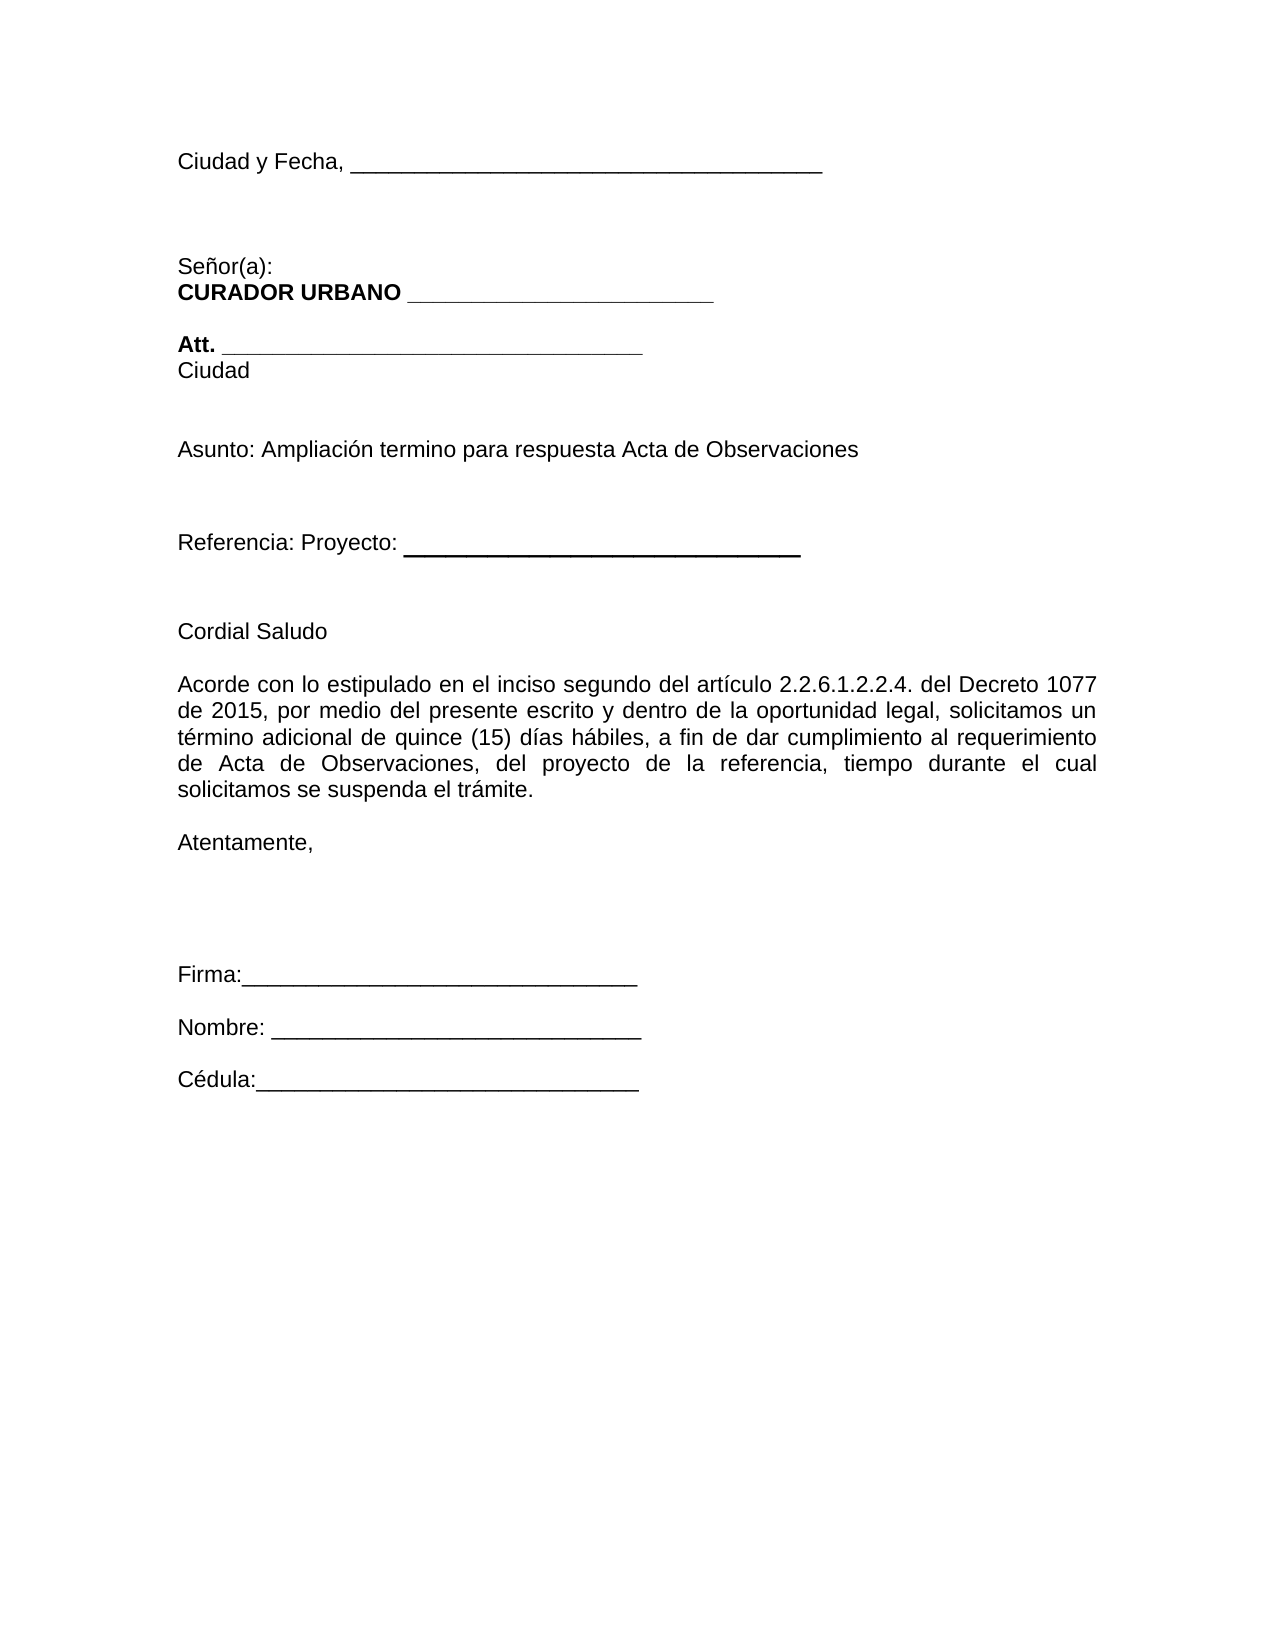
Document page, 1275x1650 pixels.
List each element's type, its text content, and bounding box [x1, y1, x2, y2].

text CURADOR URBANO ________________________ [177, 279, 1098, 306]
text Referencia: Proyecto: ___________________ [177, 515, 1098, 558]
text Acorde con lo estipulado en el inciso segundo del artículo 2.2.6.1.2.2.4. del Decreto 1077 de 2015, por medio del presente escrito y dentro de la oportunidad legal, solicitamos un término adicional de quince (15) días hábiles, a fin de dar cumplimiento al requerimiento de Acta de Observaciones, del proyecto de la referencia, tiempo durante el cual solicitamos se suspenda el trámite. [177, 671, 1098, 803]
text Nombre: _____________________________ [177, 1013, 1098, 1040]
text Ciudad [177, 357, 1098, 383]
text Cédula:______________________________ [177, 1066, 1098, 1093]
text Ciudad y Fecha, _____________________________________ [177, 148, 1098, 174]
text Cordial Saludo [177, 618, 1098, 644]
text Atentamente, [177, 829, 1098, 855]
text Asunto: Ampliación termino para respuesta Acta de Observaciones [177, 436, 1098, 462]
text Señor(a): [177, 253, 1098, 279]
text Att. _________________________________ [177, 331, 1098, 357]
text Firma:_______________________________ [177, 961, 1098, 987]
